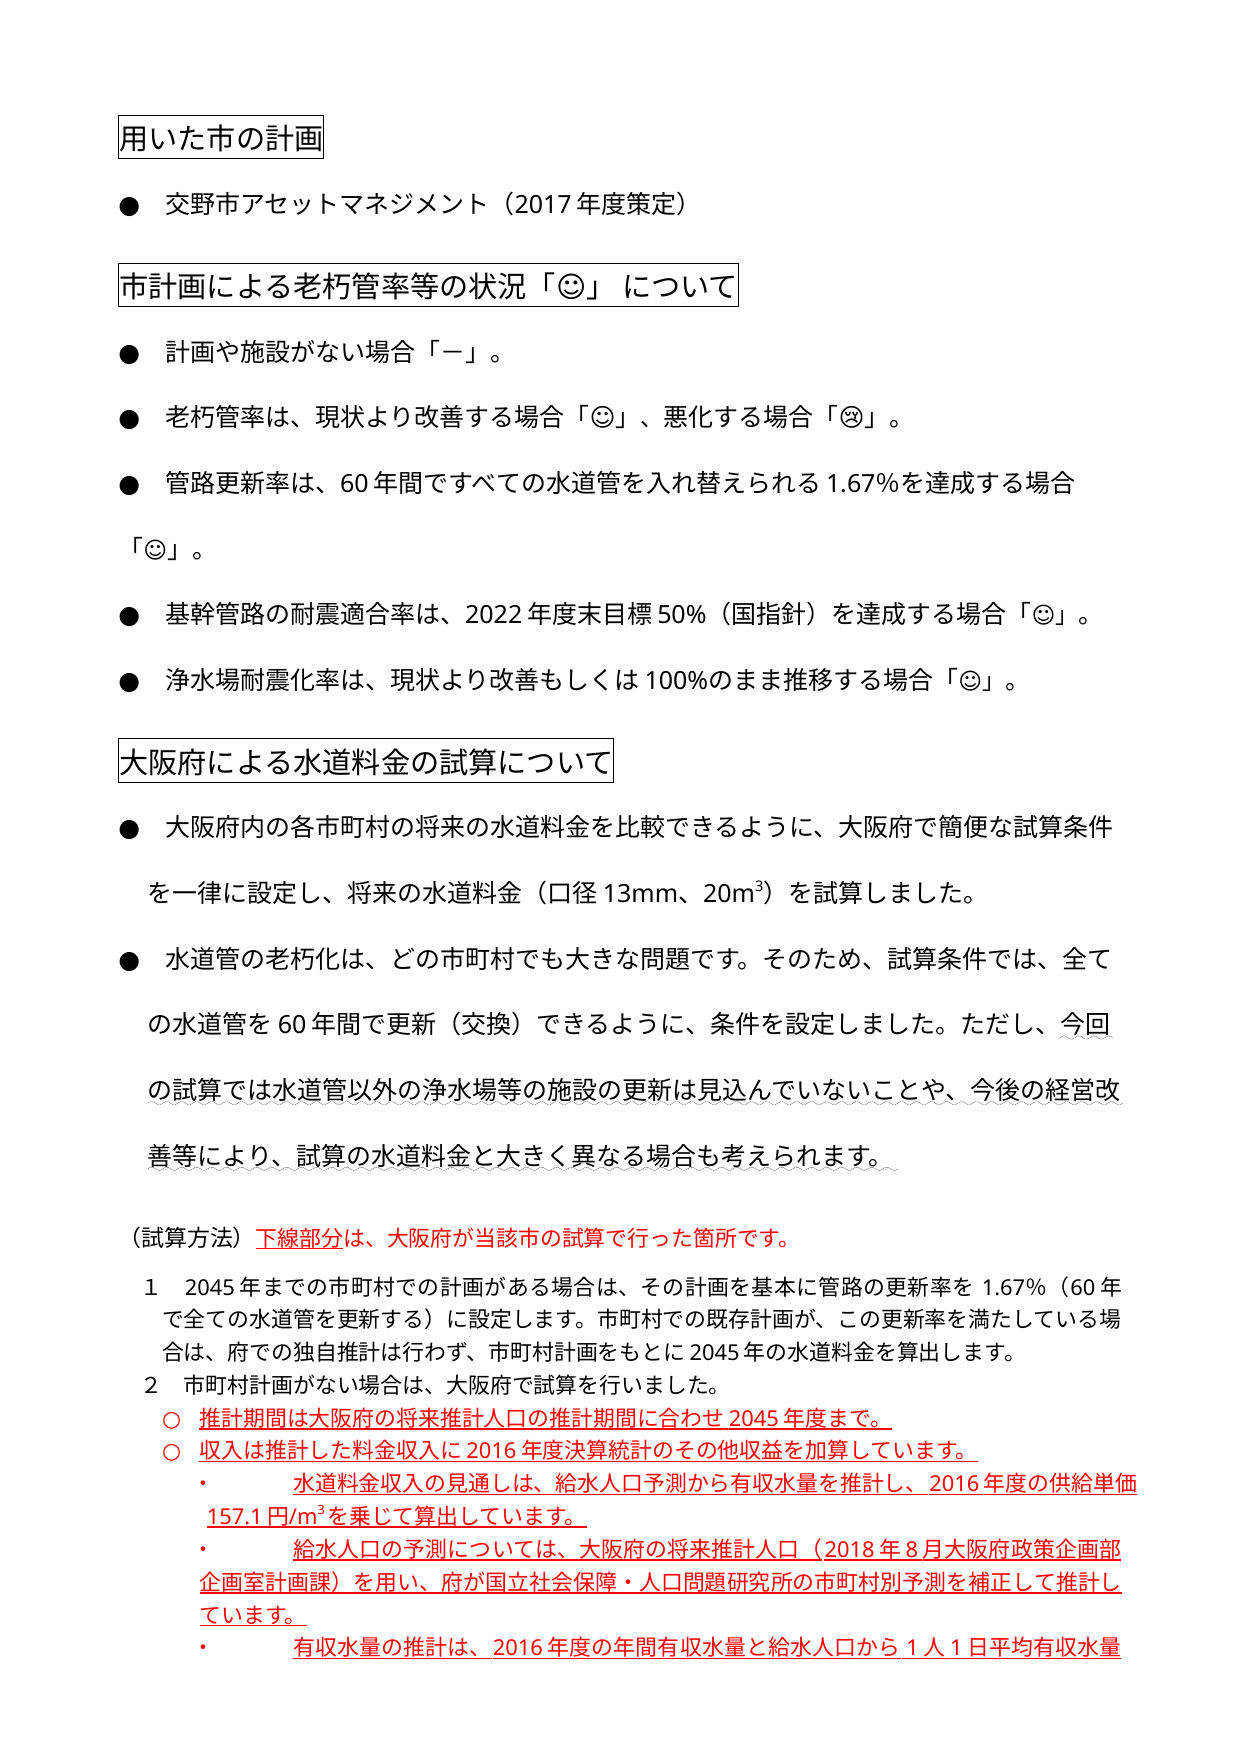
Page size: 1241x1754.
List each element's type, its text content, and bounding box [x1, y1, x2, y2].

text ● 老朽管率は、現状より改善する場合「☺」、悪化する場合「😢」。 [118, 383, 1122, 449]
text （試算方法）下線部分は、大阪府が当該市の試算で行った箇所です。 [118, 1203, 1122, 1269]
text １ 2045年までの市町村での計画がある場合は、その計画を基本に管路の更新率を1.67％（60年で全ての水道管を更新する）に設定します。市町村での既存計画が、この更新率を満たしている場合は、府での独自推計は行わず、市町村計画をもとに2045年の水道料金を算出します。 [140, 1269, 1122, 1367]
text 大阪府による水道料金の試算について [118, 728, 1122, 793]
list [192, 1630, 1122, 1663]
list 収入は推計した料金収入に2016年度決算統計のその他収益を加算しています。 [162, 1433, 1122, 1466]
text 市計画による老朽管率等の状況「☺」 について [118, 252, 1122, 317]
text ● 基幹管路の耐震適合率は、2022年度末目標50%（国指針）を達成する場合「☺」。 [118, 580, 1122, 646]
text ● 大阪府内の各市町村の将来の水道料金を比較できるように、大阪府で簡便な試算条件を一律に設定し、将来の水道料金（口径13mm、20m3）を試算しました。 [118, 793, 1122, 924]
list 水道料金収入の見通しは、給水人口予測から有収水量を推計し、2016年度の供給単価157.1円/m3を乗じて算出しています。 [192, 1466, 1137, 1531]
text ● 交野市アセットマネジメント（2017年度策定） [118, 170, 1122, 236]
list 給水人口の予測については、大阪府の将来推計人口（2018年8月大阪府政策企画部企画室計画課）を用い、府が国立社会保障・人口問題研究所の市町村別予測を補正して推計しています。 [192, 1531, 1122, 1630]
text ● 管路更新率は、60年間ですべての水道管を入れ替えられる1.67％を達成する場合「☺」。 [118, 449, 1122, 580]
text ２ 市町村計画がない場合は、大阪府で試算を行いました。 [118, 1367, 1122, 1400]
list 推計期間は大阪府の将来推計人口の推計期間に合わせ2045年度まで。 [162, 1400, 1122, 1433]
text 用いた市の計画 [118, 104, 1122, 170]
text ● 計画や施設がない場合「－」。 [118, 317, 1122, 383]
text ● 浄水場耐震化率は、現状より改善もしくは100%のまま推移する場合「☺」。 [118, 646, 1122, 711]
text ● 水道管の老朽化は、どの市町村でも大きな問題です。そのため、試算条件では、全ての水道管を60年間で更新（交換）できるように、条件を設定しました。ただし、今回の試算では水道管以外の浄水場等の施設の更新は見込んでいないことや、今後の経営改善等により、試算の水道料金と大きく異なる場合も考えられます。 [118, 924, 1122, 1187]
